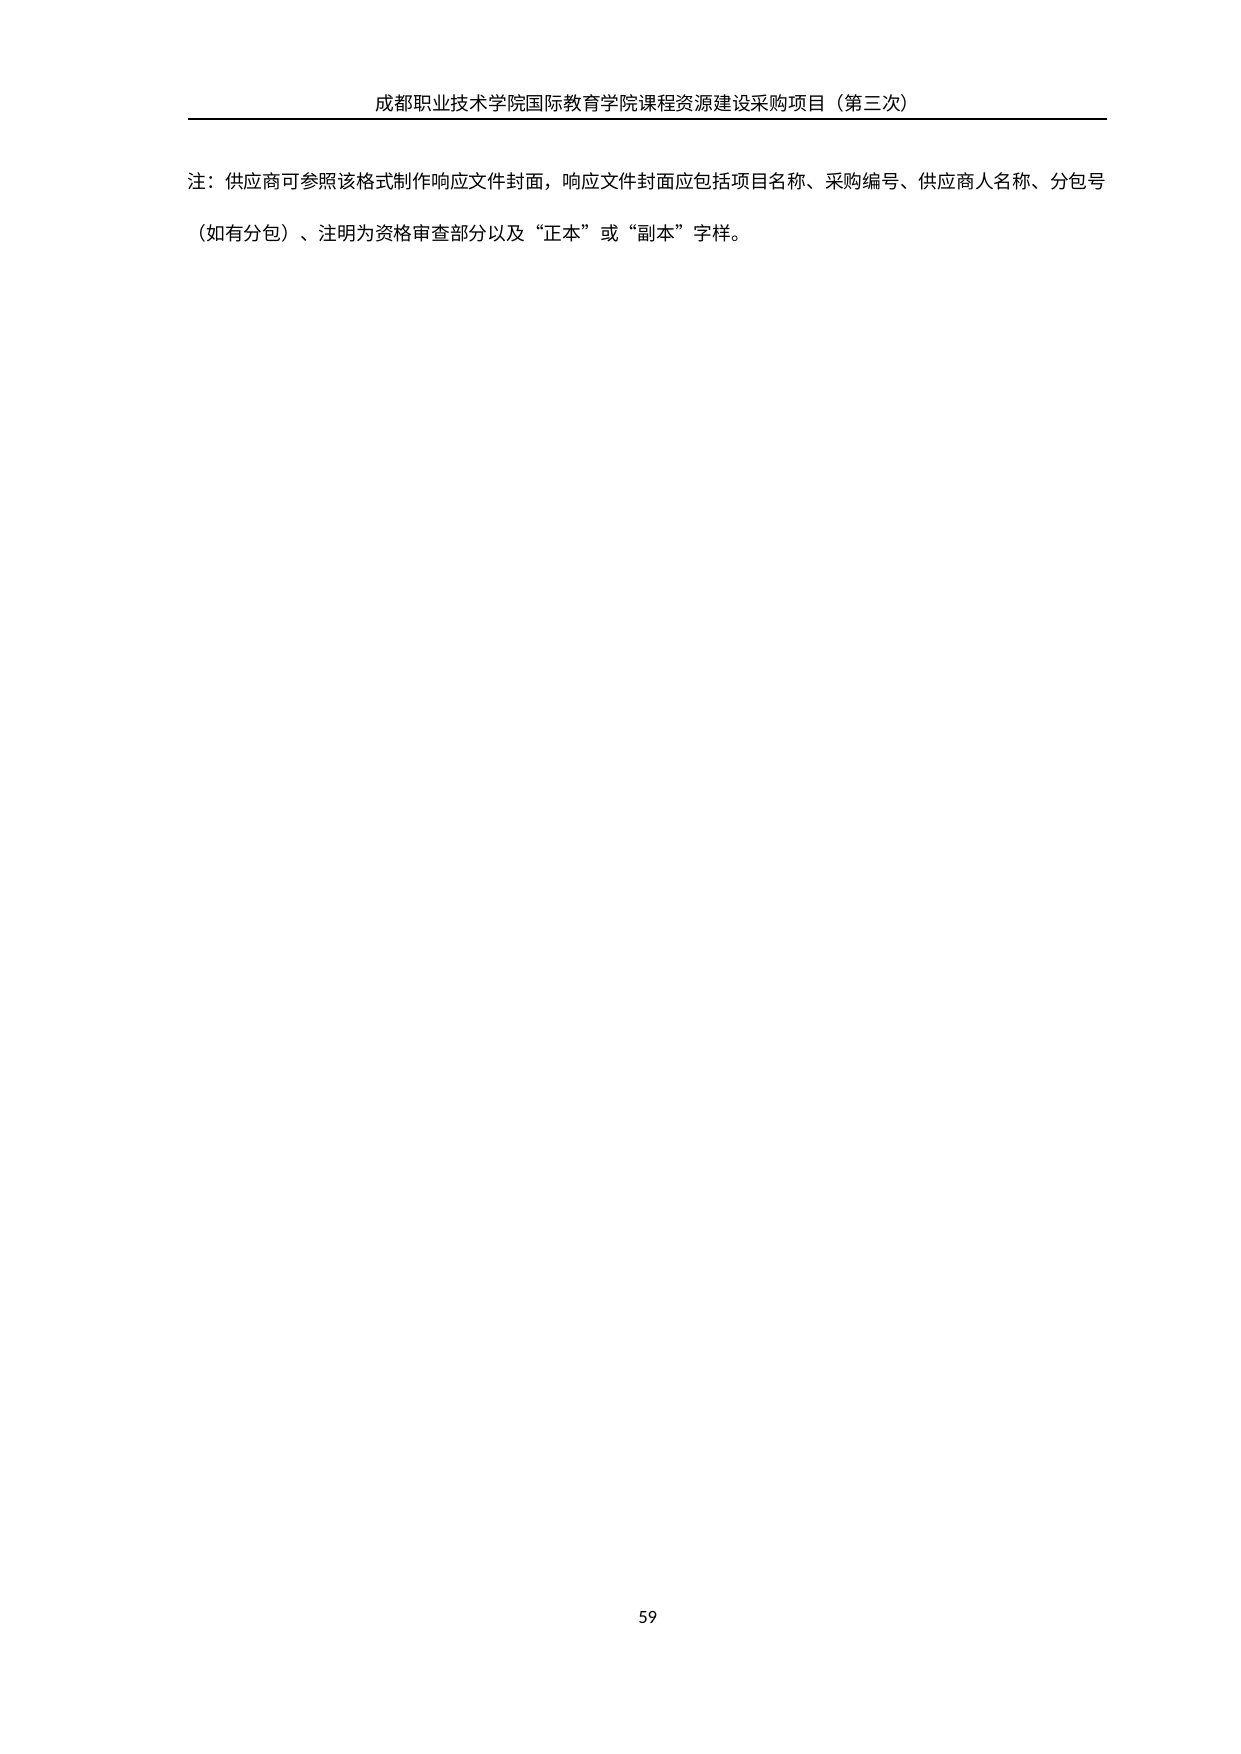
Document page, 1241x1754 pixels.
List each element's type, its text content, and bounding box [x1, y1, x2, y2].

text 注：供应商可参照该格式制作响应文件封面，响应文件封面应包括项目名称、采购编号、供应商人名称、分包号（如有分包）、注明为资格审查部分以及“正本”或“副本”字样。 [187, 164, 1107, 249]
